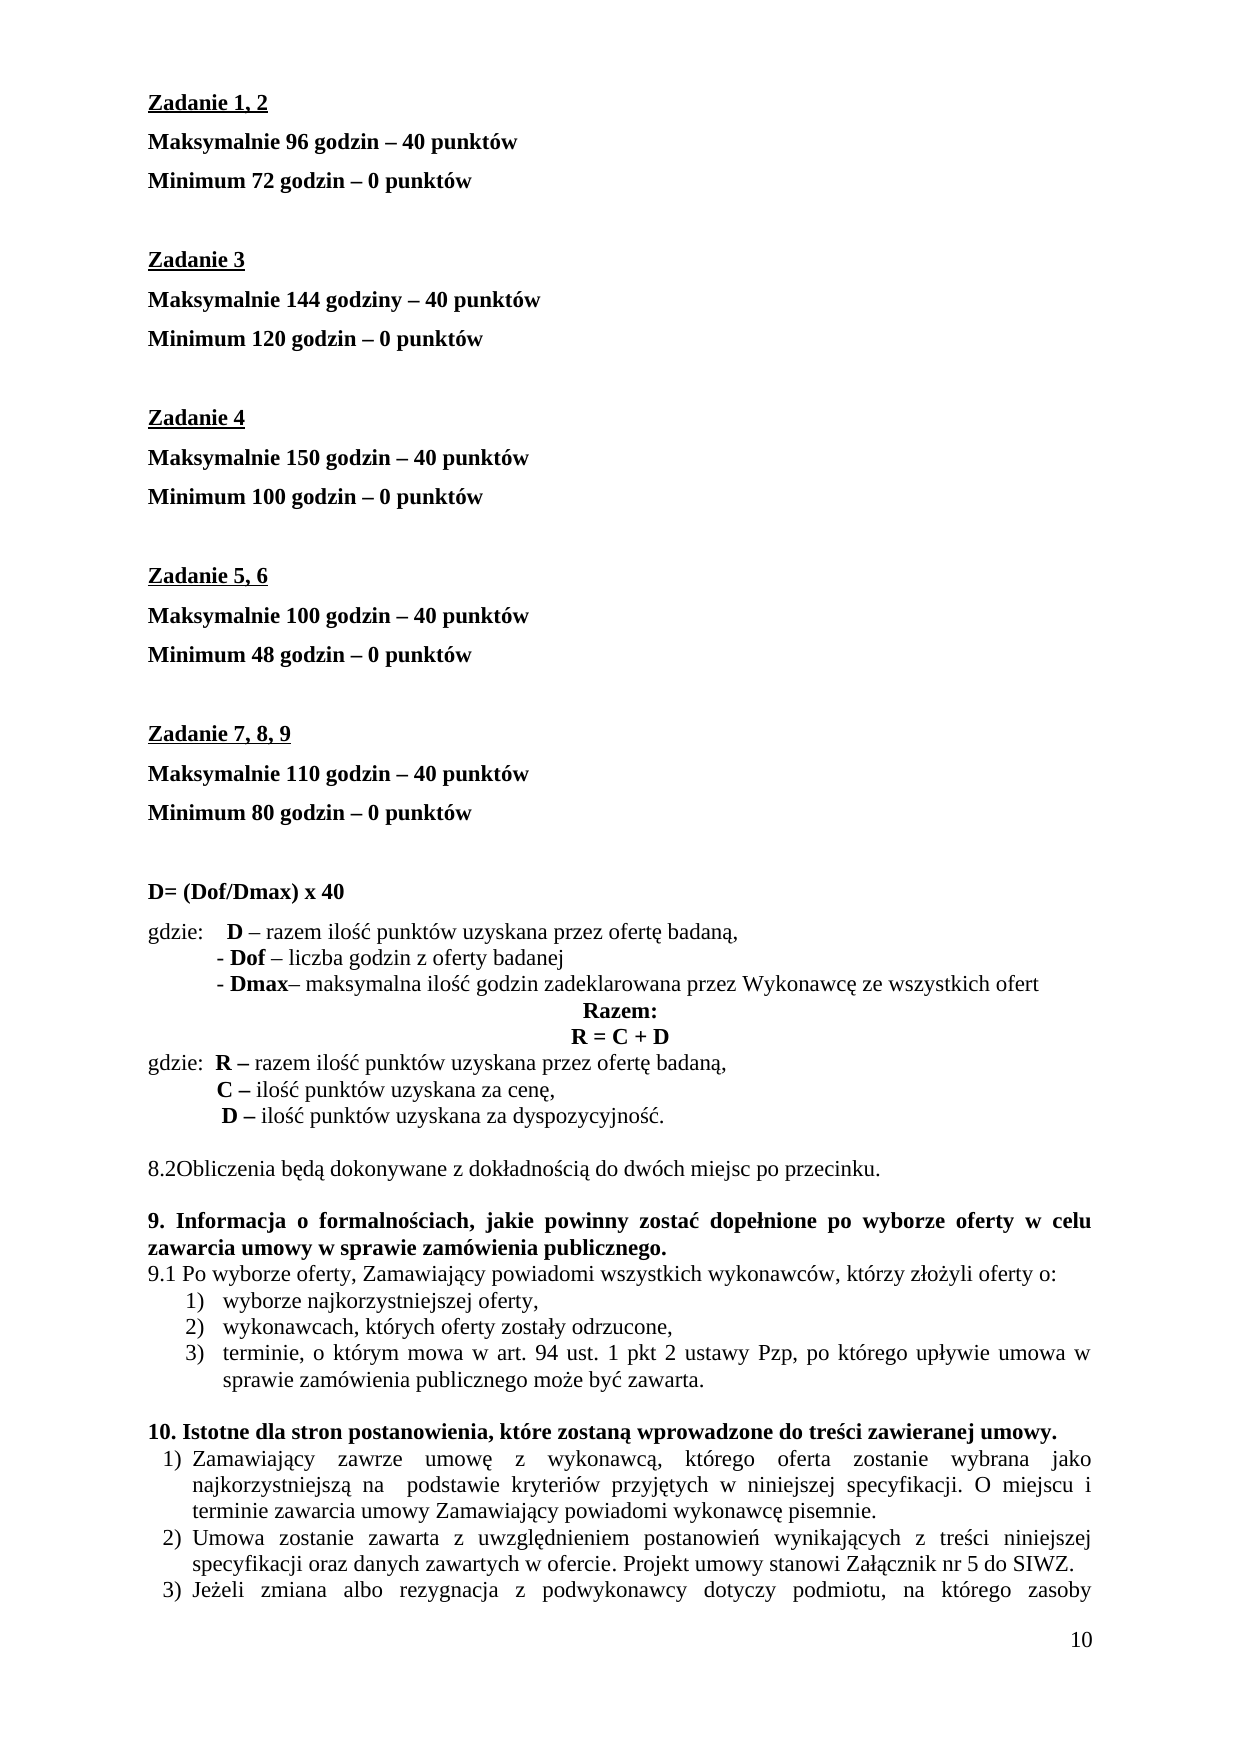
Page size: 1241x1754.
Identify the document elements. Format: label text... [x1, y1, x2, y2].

text Minimum 100 godzin – 0 punktów [148, 483, 1093, 510]
text Maksymalnie 110 godzin – 40 punktów [148, 760, 1093, 786]
text Maksymalnie 96 godzin – 40 punktów [148, 128, 1093, 154]
text D= (Dof/Dmax) x 40 [148, 878, 1093, 904]
text 8.2Obliczenia będą dokonywane z dokładnością do dwóch miejsc po przecinku. [148, 1155, 1093, 1181]
text Maksymalnie 100 godzin – 40 punktów [148, 602, 1093, 628]
text Minimum 48 godzin – 0 punktów [148, 641, 1093, 668]
text - Dof – liczba godzin z oferty badanej [148, 944, 1093, 970]
list Zamawiający zawrze umowę z wykonawcą, którego oferta zostanie wybrana jako najkorzystniejszą na podstawie kryteriów przyjętych w niniejszej specyfikacji. O miejscu i terminie zawarcia umowy Zamawiający powiadomi wykonawcę pisemnie. [162, 1445, 1093, 1524]
text gdzie: R – razem ilość punktów uzyskana przez ofertę badaną, [148, 1049, 1093, 1076]
text gdzie: D – razem ilość punktów uzyskana przez ofertę badaną, [148, 918, 1093, 944]
text C – ilość punktów uzyskana za cenę, [148, 1076, 1093, 1102]
list terminie, o którym mowa w art. 94 ust. 1 pkt 2 ustawy Pzp, po którego upływie umowa w sprawie zamówienia publicznego może być zawarta. [185, 1339, 1093, 1392]
list Umowa zostanie zawarta z uwzględnieniem postanowień wynikających z treści niniejszej specyfikacji oraz danych zawartych w ofercie. Projekt umowy stanowi Załącznik nr 5 do SIWZ. [162, 1524, 1093, 1577]
text Zadanie 4 [148, 404, 1093, 431]
text D – ilość punktów uzyskana za dyspozycyjność. [148, 1102, 1093, 1128]
text Razem: [148, 997, 1093, 1023]
text 9. Informacja o formalnościach, jakie powinny zostać dopełnione po wyborze oferty w celu zawarcia umowy w sprawie zamówienia publicznego. [148, 1208, 1093, 1260]
text 10. Istotne dla stron postanowienia, które zostaną wprowadzone do treści zawieranej umowy. [148, 1418, 1093, 1445]
text Zadanie 7, 8, 9 [148, 720, 1093, 747]
list wykonawcach, których oferty zostały odrzucone, [185, 1313, 1093, 1339]
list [162, 1577, 1093, 1603]
list wyborze najkorzystniejszej oferty, [185, 1287, 1093, 1313]
text Minimum 72 godzin – 0 punktów [148, 168, 1093, 194]
text Zadanie 1, 2 [148, 89, 1093, 115]
text R = C + D [148, 1023, 1093, 1049]
text Maksymalnie 144 godziny – 40 punktów [148, 286, 1093, 312]
text Zadanie 3 [148, 247, 1093, 273]
text Minimum 120 godzin – 0 punktów [148, 326, 1093, 352]
text - Dmax– maksymalna ilość godzin zadeklarowana przez Wykonawcę ze wszystkich ofert [148, 970, 1093, 997]
text 9.1 Po wyborze oferty, Zamawiający powiadomi wszystkich wykonawców, którzy złożyli oferty o: [148, 1260, 1093, 1287]
text Minimum 80 godzin – 0 punktów [148, 799, 1093, 826]
text Maksymalnie 150 godzin – 40 punktów [148, 444, 1093, 470]
text Zadanie 5, 6 [148, 562, 1093, 589]
